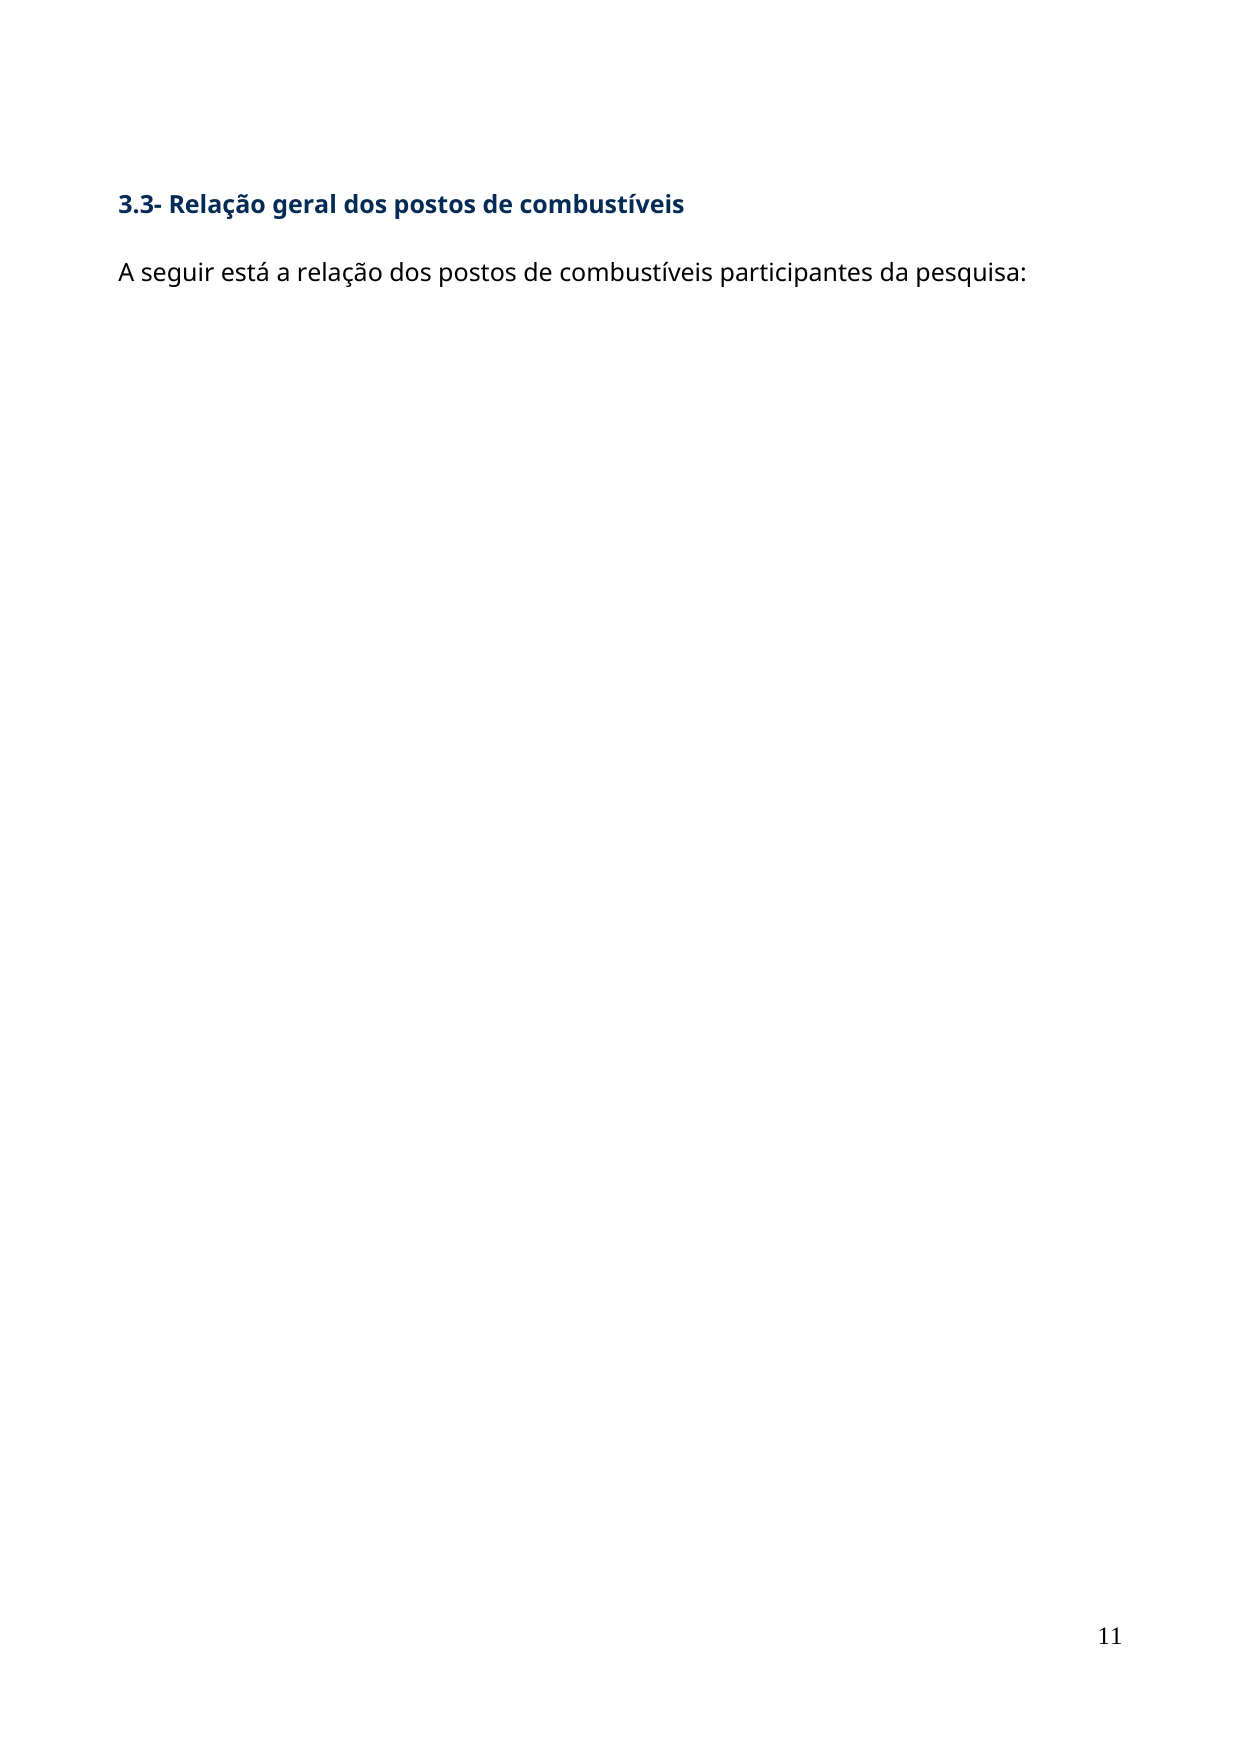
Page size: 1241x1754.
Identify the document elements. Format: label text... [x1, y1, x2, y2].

text A seguir está a relação dos postos de combustíveis participantes da pesquisa: [118, 254, 1122, 288]
text 3.3- Relação geral dos postos de combustíveis [118, 186, 1122, 220]
